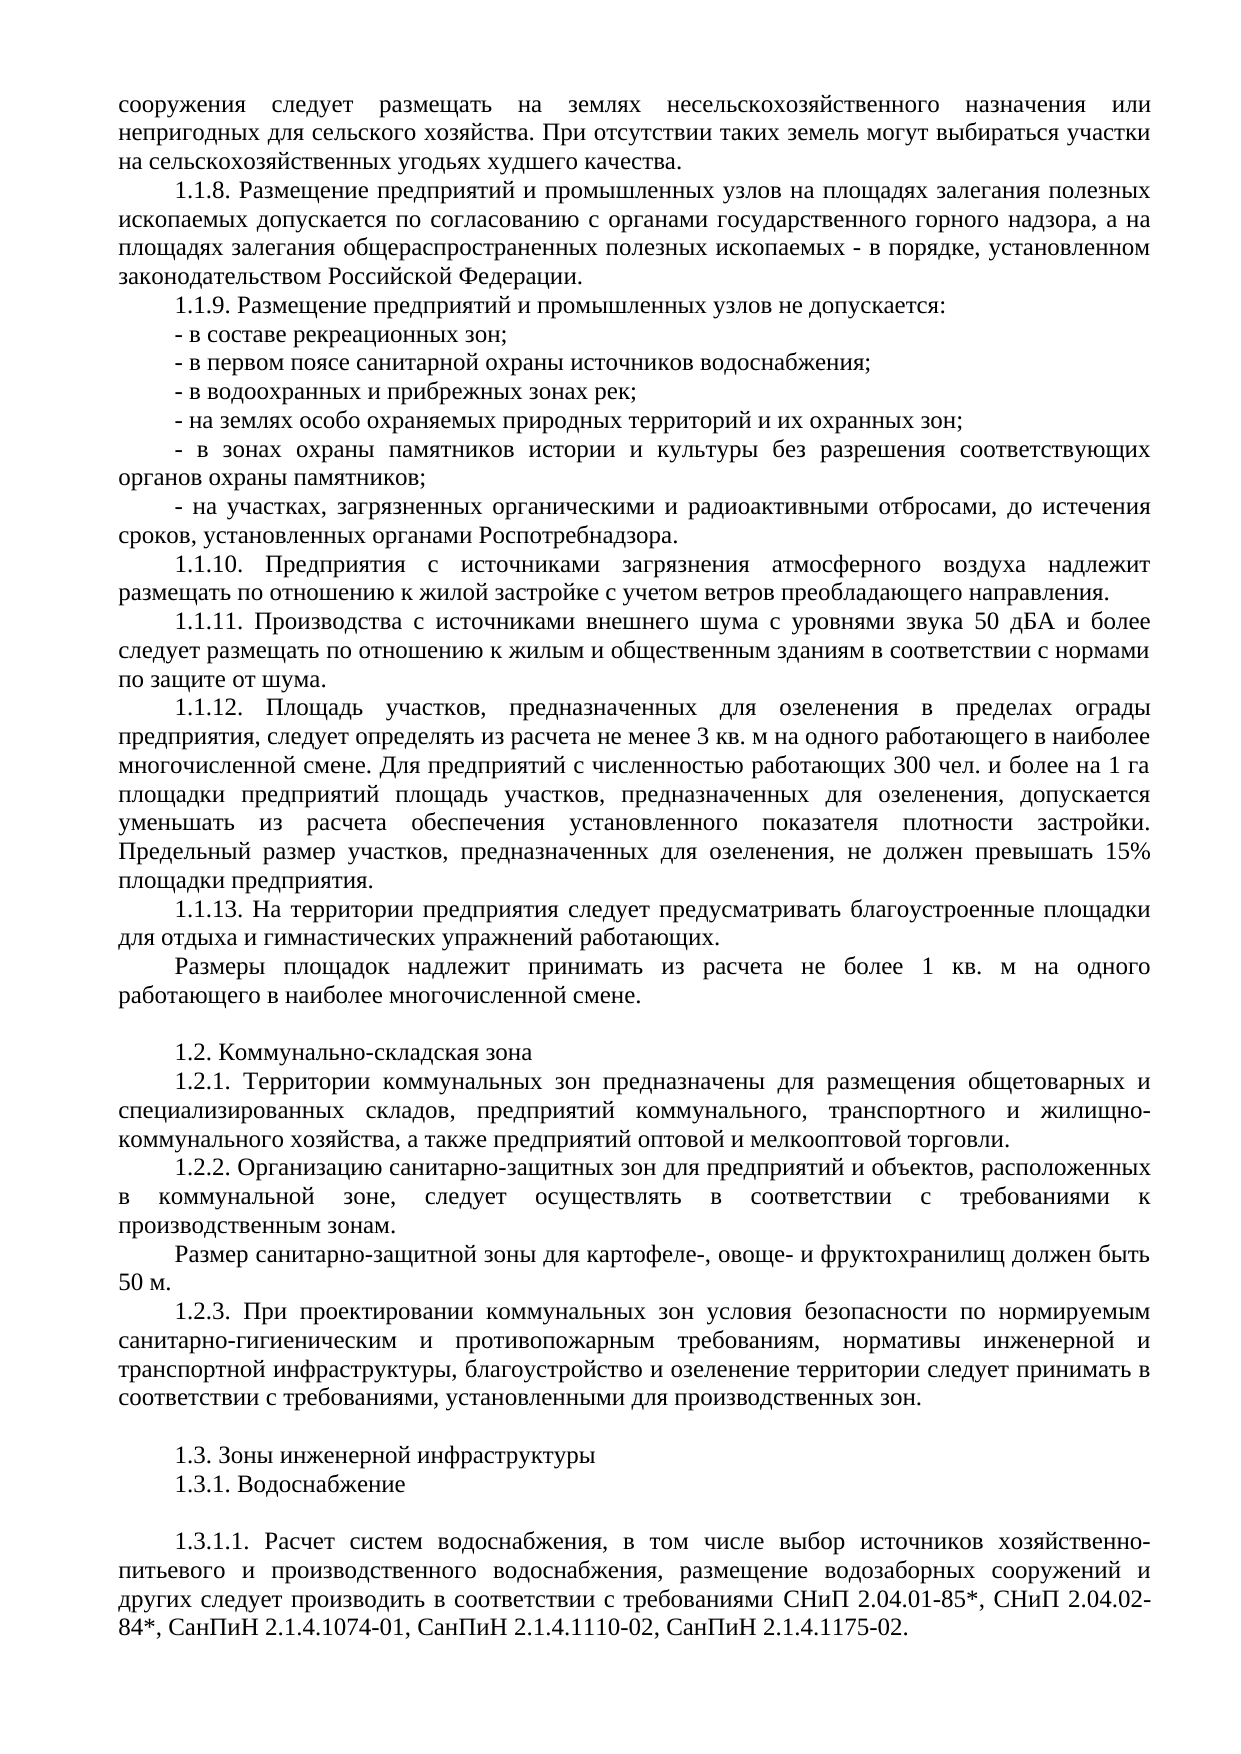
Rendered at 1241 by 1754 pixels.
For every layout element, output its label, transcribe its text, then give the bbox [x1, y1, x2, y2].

text 1.3.1. Водоснабжение [118, 1469, 1152, 1497]
text 1.1.10. Предприятия с источниками загрязнения атмосферного воздуха надлежит размещать по отношению к жилой застройке с учетом ветров преобладающего направления. [118, 549, 1152, 606]
text - в составе рекреационных зон; [118, 319, 1152, 347]
text 1.1.8. Размещение предприятий и промышленных узлов на площадях залегания полезных ископаемых допускается по согласованию с органами государственного горного надзора, а на площадях залегания общераспространенных полезных ископаемых - в порядке, установленном законодательством Российской Федерации. [118, 175, 1152, 290]
text 1.3.1.1. Расчет систем водоснабжения, в том числе выбор источников хозяйственно-питьевого и производственного водоснабжения, размещение водозаборных сооружений и других следует производить в соответствии с требованиями СНиП 2.04.01-85*, СНиП 2.04.02-84*, СанПиН 2.1.4.1074-01, СанПиН 2.1.4.1110-02, СанПиН 2.1.4.1175-02. [118, 1526, 1152, 1641]
text - на землях особо охраняемых природных территорий и их охранных зон; [118, 405, 1152, 434]
text 1.1.13. На территории предприятия следует предусматривать благоустроенные площадки для отдыха и гимнастических упражнений работающих. [118, 894, 1152, 951]
text - в зонах охраны памятников истории и культуры без разрешения соответствующих органов охраны памятников; [118, 434, 1152, 491]
text 1.1.9. Размещение предприятий и промышленных узлов не допускается: [118, 290, 1152, 319]
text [118, 89, 1152, 175]
text 1.2.2. Организацию санитарно-защитных зон для предприятий и объектов, расположенных в коммунальной зоне, следует осуществлять в соответствии с требованиями к производственным зонам. [118, 1152, 1152, 1239]
text 1.1.12. Площадь участков, предназначенных для озеленения в пределах ограды предприятия, следует определять из расчета не менее на одного работающего в наиболее многочисленной смене. Для предприятий с численностью работающих 300 чел. и более на площадки предприятий площадь участков, предназначенных для озеленения, допускается уменьшать из расчета обеспечения установленного показателя плотности застройки. Предельный размер участков, предназначенных для озеленения, не должен превышать 15% площадки предприятия. [118, 692, 1152, 894]
text 1.2.3. При проектировании коммунальных зон условия безопасности по нормируемым санитарно-гигиеническим и противопожарным требованиям, нормативы инженерной и транспортной инфраструктуры, благоустройство и озеленение территории следует принимать в соответствии с требованиями, установленными для производственных зон. [118, 1296, 1152, 1411]
text - на участках, загрязненных органическими и радиоактивными отбросами, до истечения сроков, установленных органами Роспотребнадзора. [118, 491, 1152, 549]
text 1.1.11. Производства с источниками внешнего шума с уровнями звука 50 дБА и более следует размещать по отношению к жилым и общественным зданиям в соответствии с нормами по защите от шума. [118, 606, 1152, 692]
text 1.2. Коммунально-складская зона [118, 1037, 1152, 1066]
text Размеры площадок надлежит принимать из расчета не более на одного работающего в наиболее многочисленной смене. [118, 951, 1152, 1009]
text 1.2.1. Территории коммунальных зон предназначены для размещения общетоварных и специализированных складов, предприятий коммунального, транспортного и жилищно-коммунального хозяйства, а также предприятий оптовой и мелкооптовой торговли. [118, 1066, 1152, 1152]
text Размер санитарно-защитной зоны для картофеле-, овоще- и фруктохранилищ должен быть . [118, 1239, 1152, 1296]
text - в первом поясе санитарной охраны источников водоснабжения; [118, 347, 1152, 376]
text - в водоохранных и прибрежных зонах рек; [118, 376, 1152, 405]
text 1.3. Зоны инженерной инфраструктуры [118, 1440, 1152, 1469]
